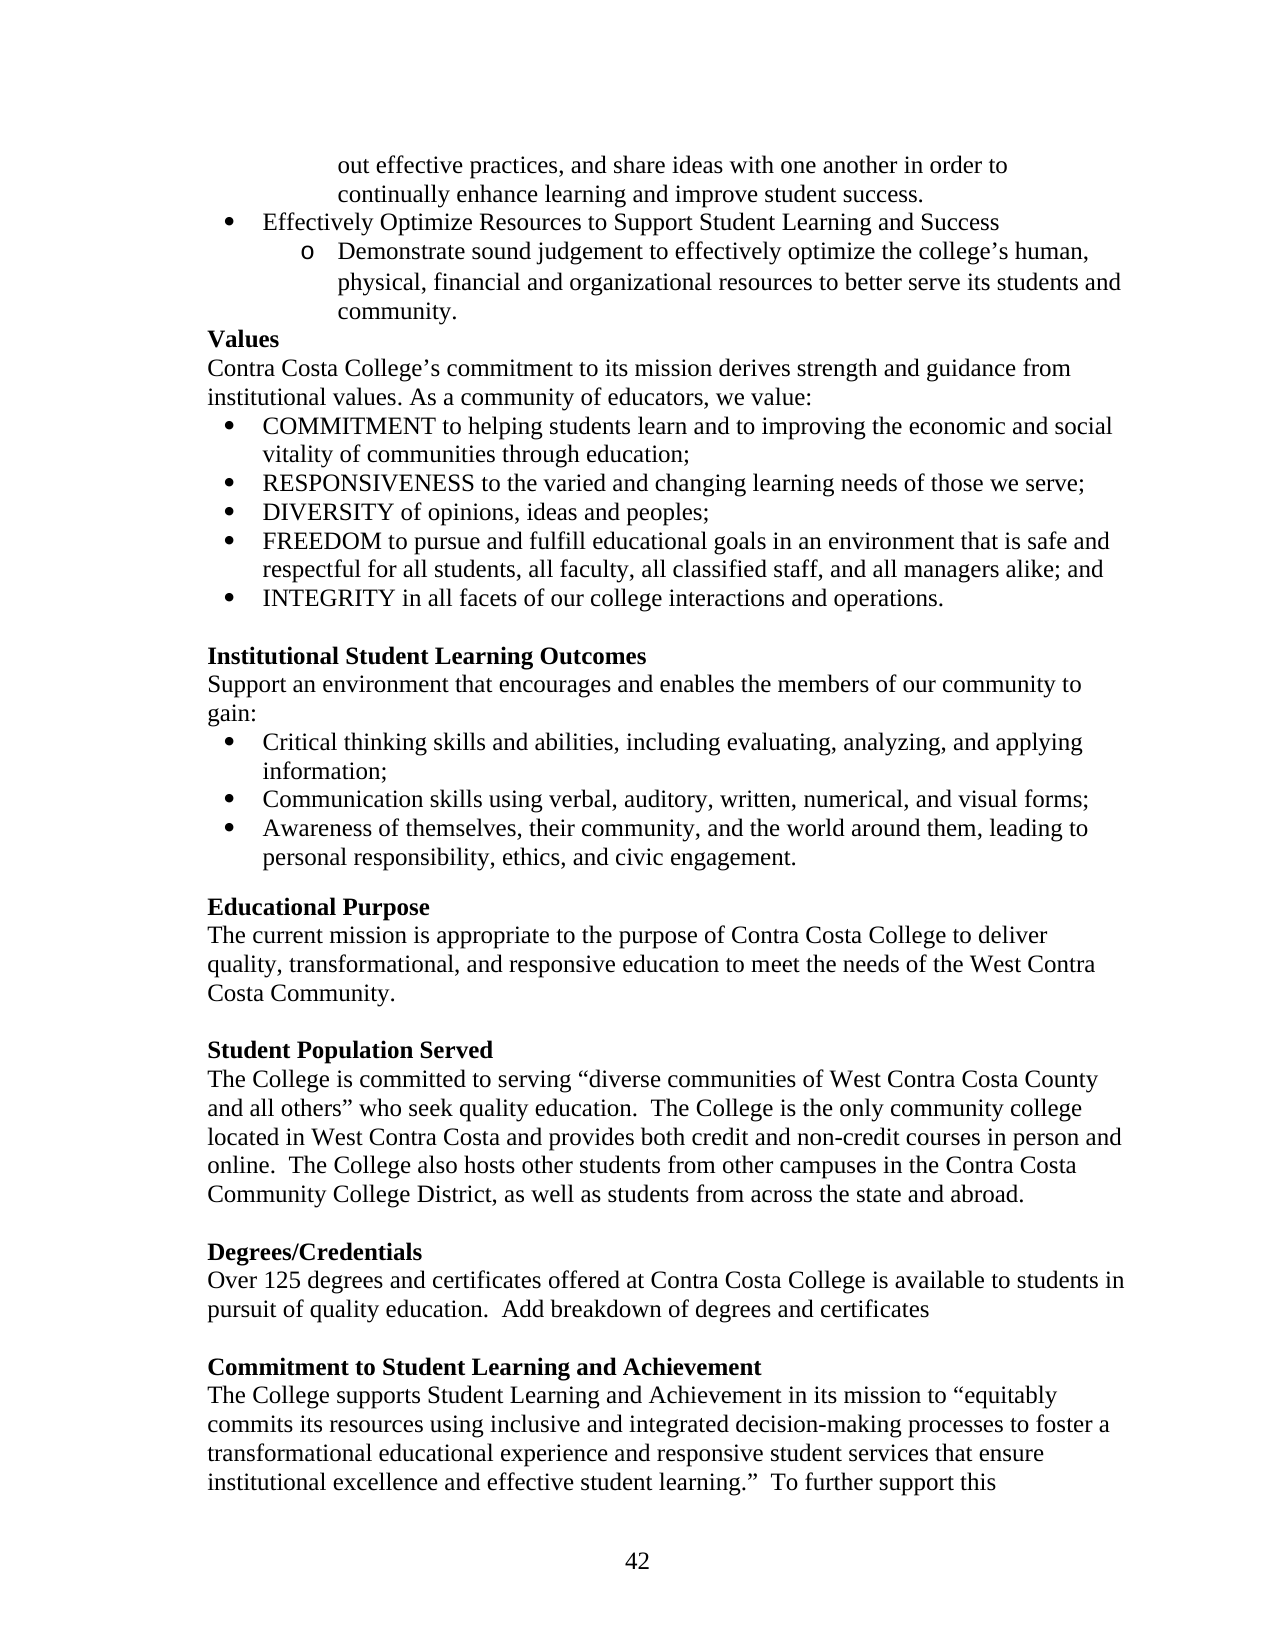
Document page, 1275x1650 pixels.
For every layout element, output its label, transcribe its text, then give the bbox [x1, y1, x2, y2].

list FREEDOM to pursue and fulfill educational goals in an environment that is safe and respectful for all students, all faculty, all classified staff, and all managers alike; and [225, 526, 1125, 583]
list INTEGRITY in all facets of our college interactions and operations. [225, 583, 1125, 612]
list Critical thinking skills and abilities, including evaluating, analyzing, and applying information; [225, 727, 1125, 784]
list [300, 150, 1125, 207]
list RESPONSIVENESS to the varied and changing learning needs of those we serve; [225, 468, 1125, 497]
list DIVERSITY of opinions, ideas and peoples; [225, 497, 1125, 526]
list Contra Costa College’s commitment to its mission derives strength and guidance from institutional values. As a community of educators, we value: [207, 353, 1125, 411]
list Effectively Optimize Resources to Support Student Learning and Success [225, 207, 1125, 236]
list Communication skills using verbal, auditory, written, numerical, and visual forms; [225, 784, 1125, 813]
text Educational Purpose [207, 892, 1125, 920]
text Student Population Served [207, 1035, 1125, 1064]
text Over 125 degrees and certificates offered at Contra Costa College is available to students in pursuit of quality education. Add breakdown of degrees and certificates [207, 1265, 1125, 1323]
list Support an environment that encourages and enables the members of our community to gain: [207, 669, 1125, 727]
text The College is committed to serving “diverse communities of West Contra Costa County and all others” who seek quality education. The College is the only community college located in West Contra Costa and provides both credit and non-credit courses in person and online. The College also hosts other students from other campuses in the Contra Costa Community College District, as well as students from across the state and abroad. [207, 1064, 1125, 1208]
list Awareness of themselves, their community, and the world around them, leading to personal responsibility, ethics, and civic engagement. [225, 813, 1125, 871]
list Values [207, 324, 1125, 353]
text The current mission is appropriate to the purpose of Contra Costa College to deliver quality, transformational, and responsive education to meet the needs of the West Contra Costa Community. [207, 920, 1125, 1007]
list Commitment to Student Learning and Achievement [207, 1352, 1125, 1380]
list Institutional Student Learning Outcomes [207, 641, 1125, 669]
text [207, 1380, 1125, 1495]
list COMMITMENT to helping students learn and to improving the economic and social vitality of communities through education; [225, 411, 1125, 468]
list Demonstrate sound judgement to effectively optimize the college’s human, physical, financial and organizational resources to better serve its students and community. [300, 236, 1125, 324]
text Degrees/Credentials [207, 1237, 1125, 1265]
